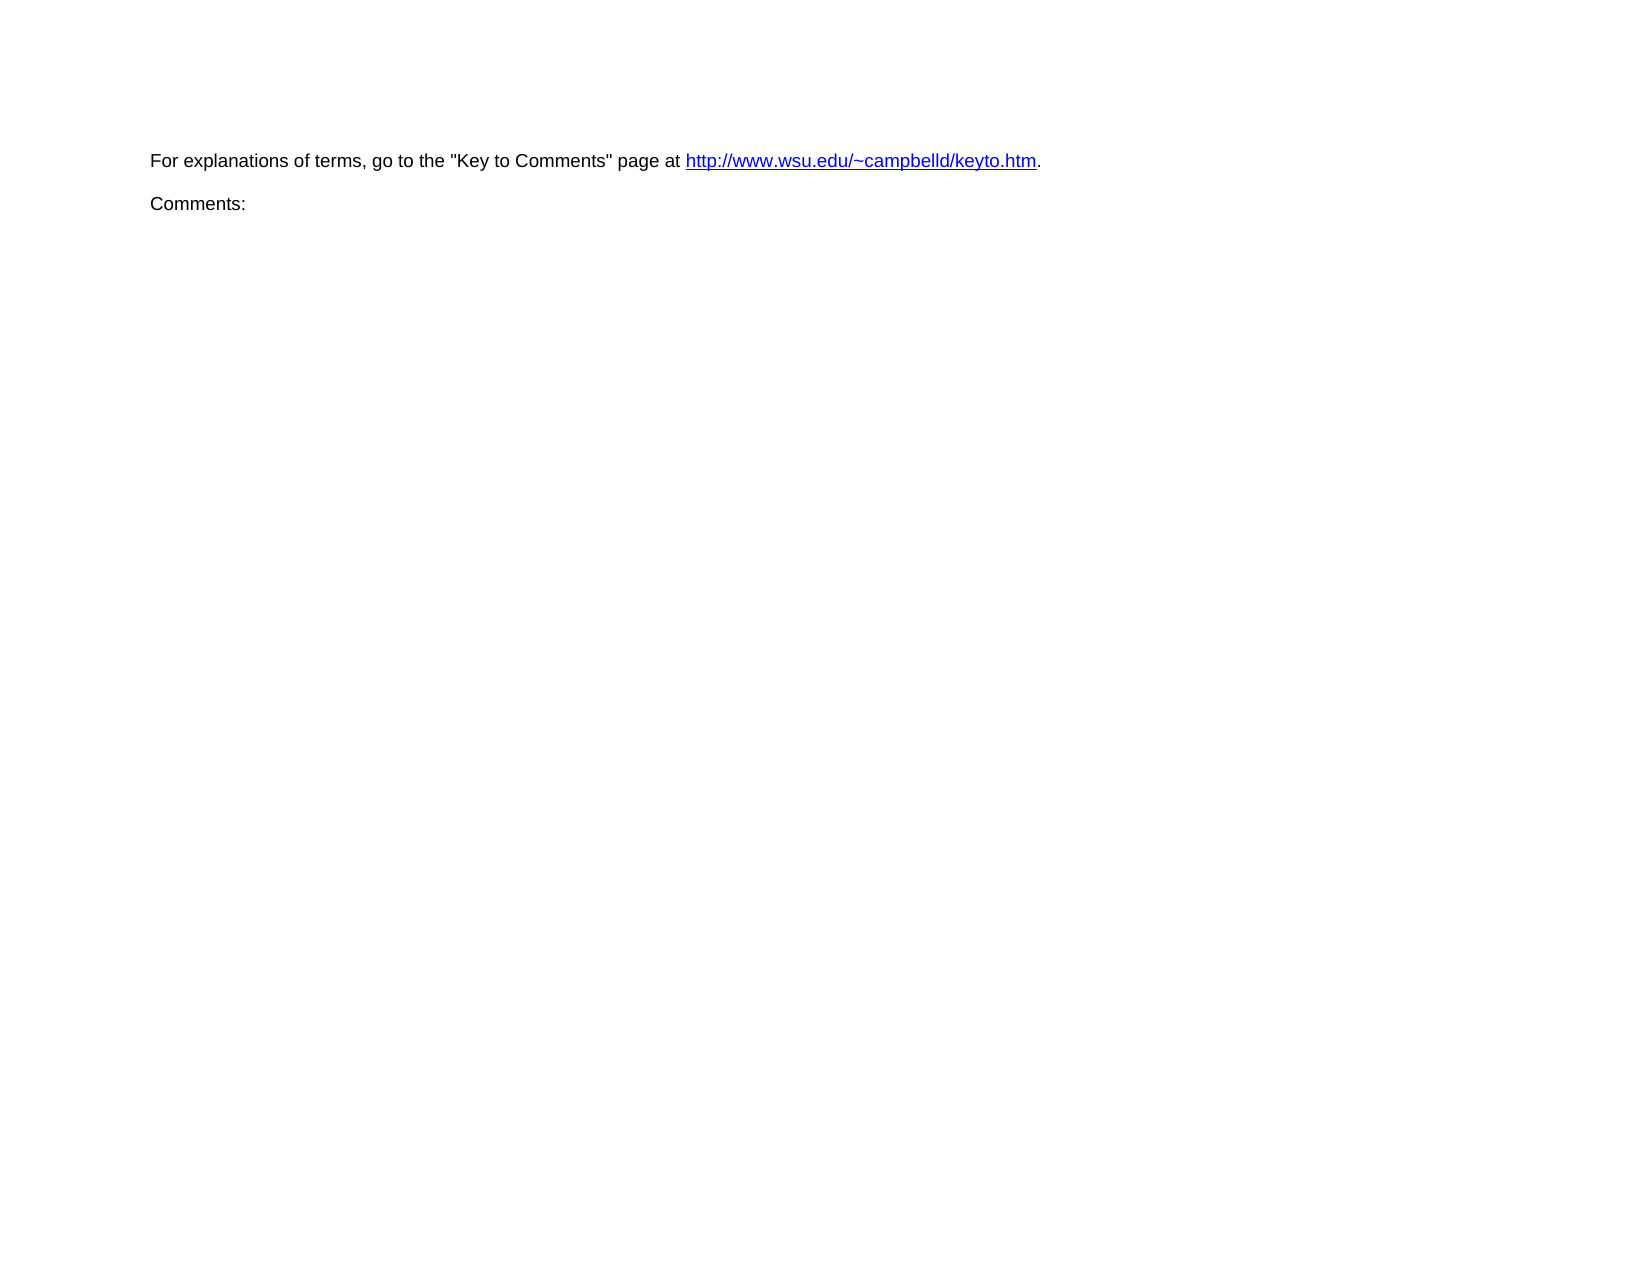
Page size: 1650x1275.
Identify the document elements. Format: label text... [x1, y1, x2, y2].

text For explanations of terms, go to the "Key to Comments" page at http://www.wsu.edu/~campbelld/keyto.htm. [150, 150, 1500, 172]
text Comments: [150, 193, 1500, 215]
